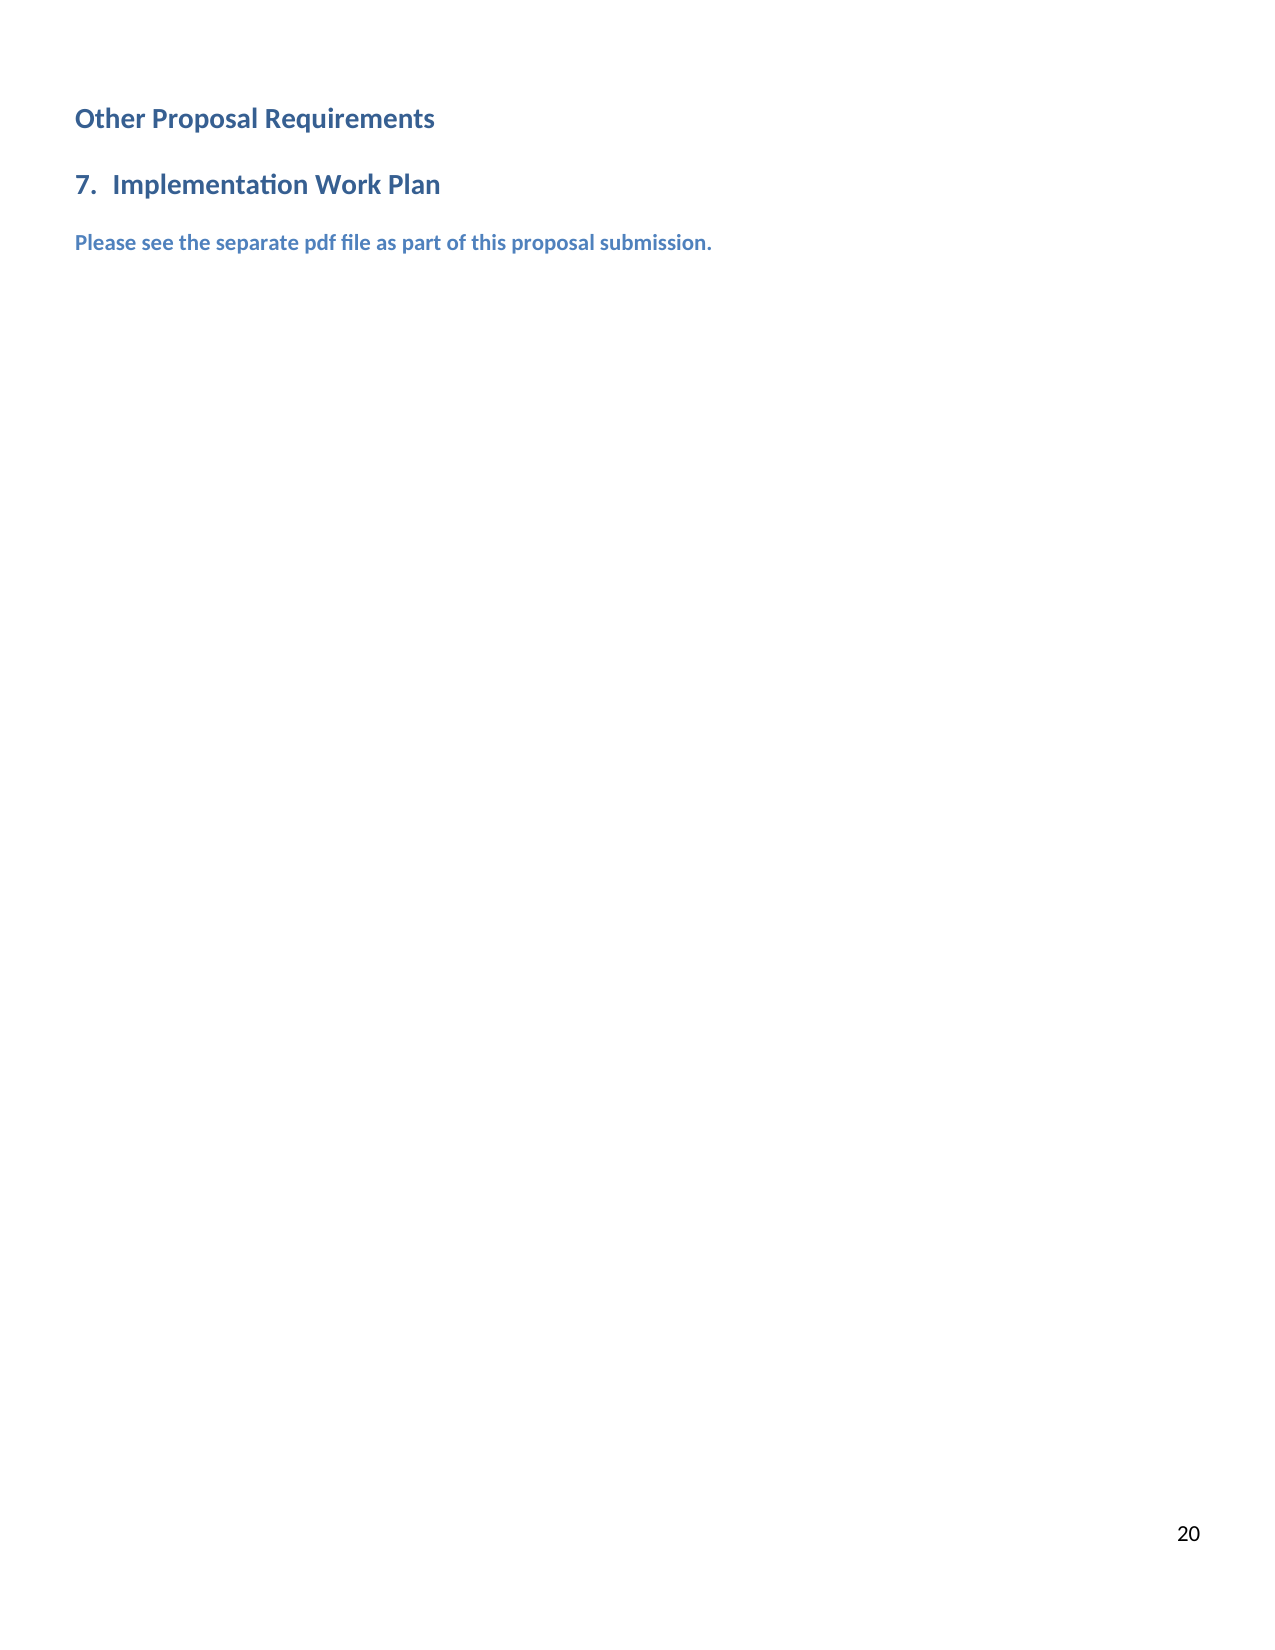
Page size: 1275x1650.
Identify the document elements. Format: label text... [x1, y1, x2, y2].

subtitle Other Proposal Requirements [75, 100, 1200, 136]
subtitle Implementation Work Plan [75, 166, 1200, 202]
subtitle Please see the separate pdf file as part of this proposal submission. [75, 228, 1200, 256]
